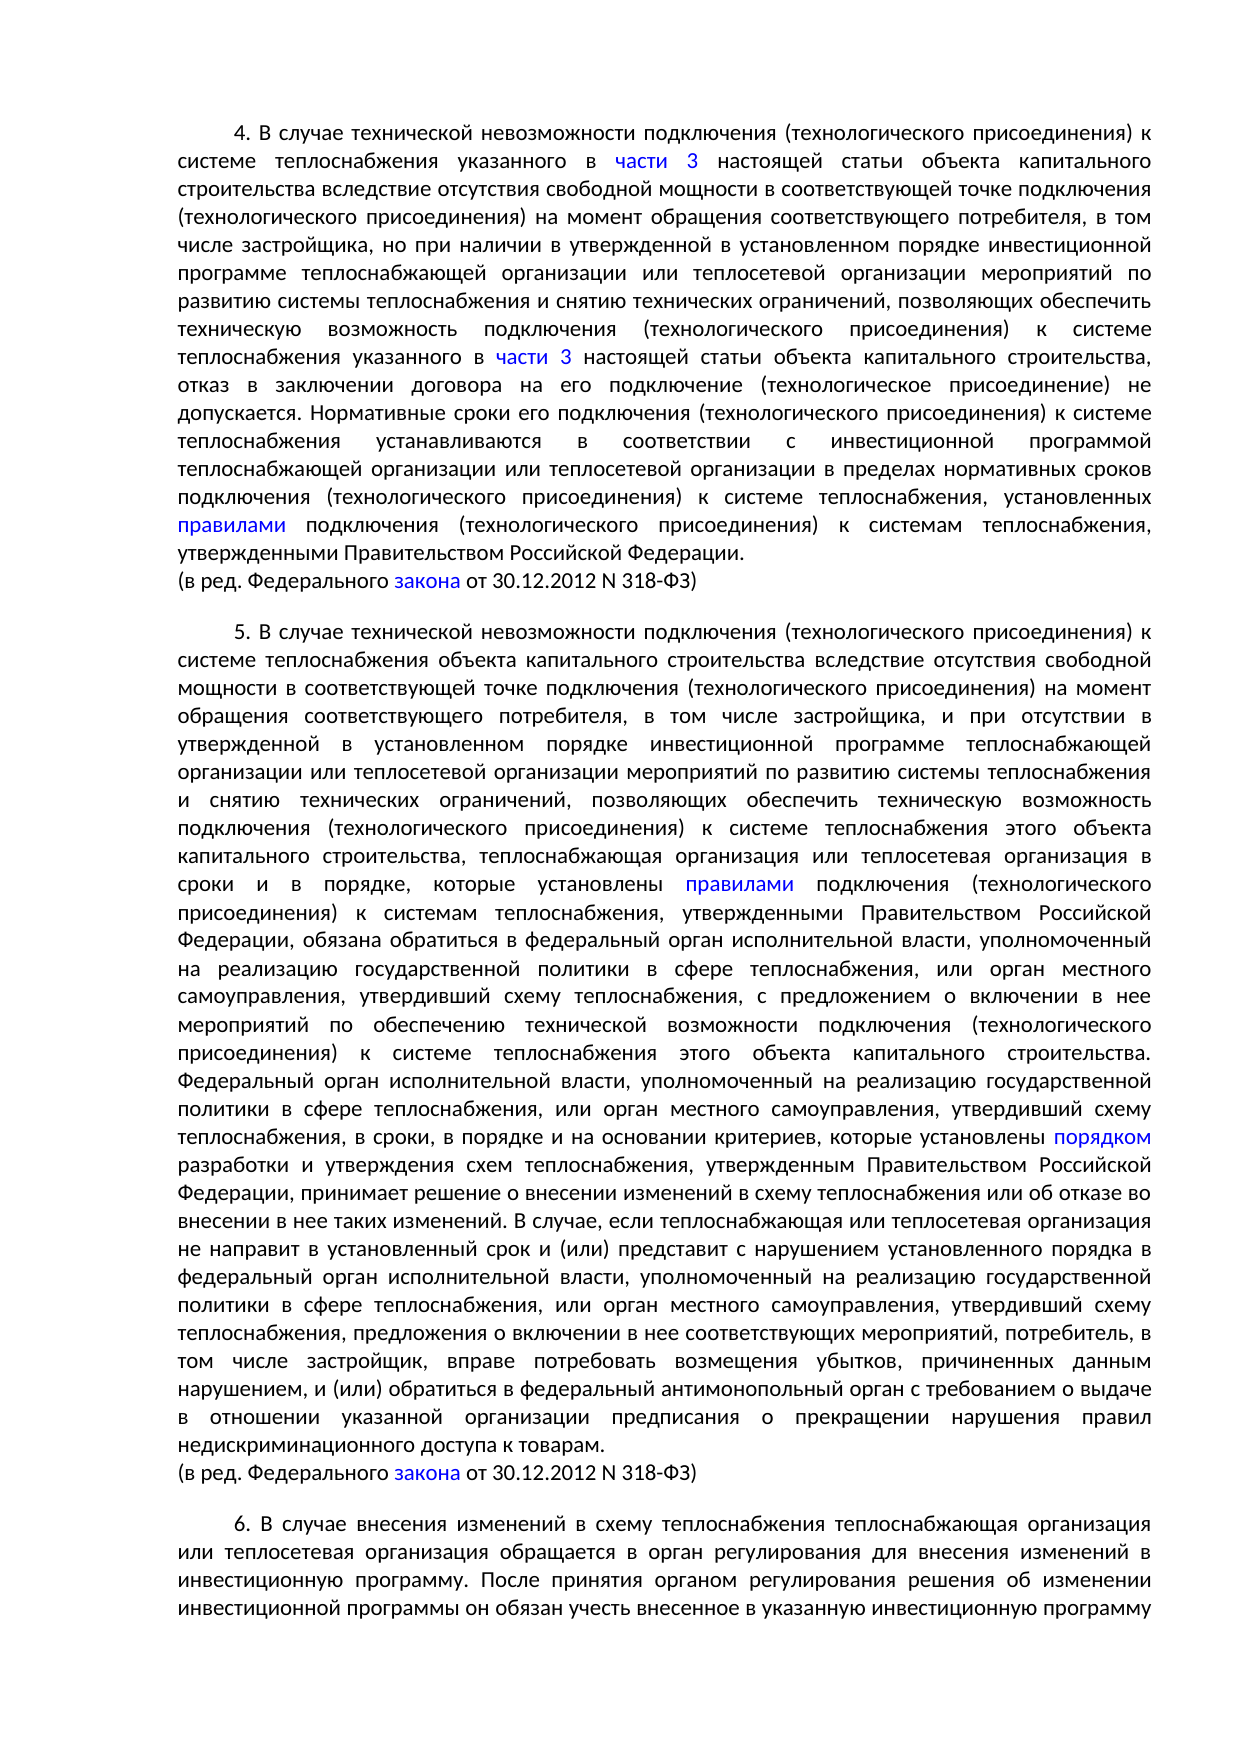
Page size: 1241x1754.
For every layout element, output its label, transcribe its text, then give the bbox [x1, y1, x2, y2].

text 5. В случае технической невозможности подключения (технологического присоединения) к системе теплоснабжения объекта капитального строительства вследствие отсутствия свободной мощности в соответствующей точке подключения (технологического присоединения) на момент обращения соответствующего потребителя, в том числе застройщика, и при отсутствии в утвержденной в установленном порядке инвестиционной программе теплоснабжающей организации или теплосетевой организации мероприятий по развитию системы теплоснабжения и снятию технических ограничений, позволяющих обеспечить техническую возможность подключения (технологического присоединения) к системе теплоснабжения этого объекта капитального строительства, теплоснабжающая организация или теплосетевая организация в сроки и в порядке, которые установлены правилами подключения (технологического присоединения) к системам теплоснабжения, утвержденными Правительством Российской Федерации, обязана обратиться в федеральный орган исполнительной власти, уполномоченный на реализацию государственной политики в сфере теплоснабжения, или орган местного самоуправления, утвердивший схему теплоснабжения, с предложением о включении в нее мероприятий по обеспечению технической возможности подключения (технологического присоединения) к системе теплоснабжения этого объекта капитального строительства. Федеральный орган исполнительной власти, уполномоченный на реализацию государственной политики в сфере теплоснабжения, или орган местного самоуправления, утвердивший схему теплоснабжения, в сроки, в порядке и на основании критериев, которые установлены порядком разработки и утверждения схем теплоснабжения, утвержденным Правительством Российской Федерации, принимает решение о внесении изменений в схему теплоснабжения или об отказе во внесении в нее таких изменений. В случае, если теплоснабжающая или теплосетевая организация не направит в установленный срок и (или) представит с нарушением установленного порядка в федеральный орган исполнительной власти, уполномоченный на реализацию государственной политики в сфере теплоснабжения, или орган местного самоуправления, утвердивший схему теплоснабжения, предложения о включении в нее соответствующих мероприятий, потребитель, в том числе застройщик, вправе потребовать возмещения убытков, причиненных данным нарушением, и (или) обратиться в федеральный антимонопольный орган с требованием о выдаче в отношении указанной организации предписания о прекращении нарушения правил недискриминационного доступа к товарам. [177, 617, 1152, 1458]
text (в ред. Федерального закона от 30.12.2012 N 318-ФЗ) [177, 566, 1152, 594]
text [177, 1509, 1152, 1621]
text 4. В случае технической невозможности подключения (технологического присоединения) к системе теплоснабжения указанного в части 3 настоящей статьи объекта капитального строительства вследствие отсутствия свободной мощности в соответствующей точке подключения (технологического присоединения) на момент обращения соответствующего потребителя, в том числе застройщика, но при наличии в утвержденной в установленном порядке инвестиционной программе теплоснабжающей организации или теплосетевой организации мероприятий по развитию системы теплоснабжения и снятию технических ограничений, позволяющих обеспечить техническую возможность подключения (технологического присоединения) к системе теплоснабжения указанного в части 3 настоящей статьи объекта капитального строительства, отказ в заключении договора на его подключение (технологическое присоединение) не допускается. Нормативные сроки его подключения (технологического присоединения) к системе теплоснабжения устанавливаются в соответствии с инвестиционной программой теплоснабжающей организации или теплосетевой организации в пределах нормативных сроков подключения (технологического присоединения) к системе теплоснабжения, установленных правилами подключения (технологического присоединения) к системам теплоснабжения, утвержденными Правительством Российской Федерации. [177, 118, 1152, 566]
text (в ред. Федерального закона от 30.12.2012 N 318-ФЗ) [177, 1458, 1152, 1486]
